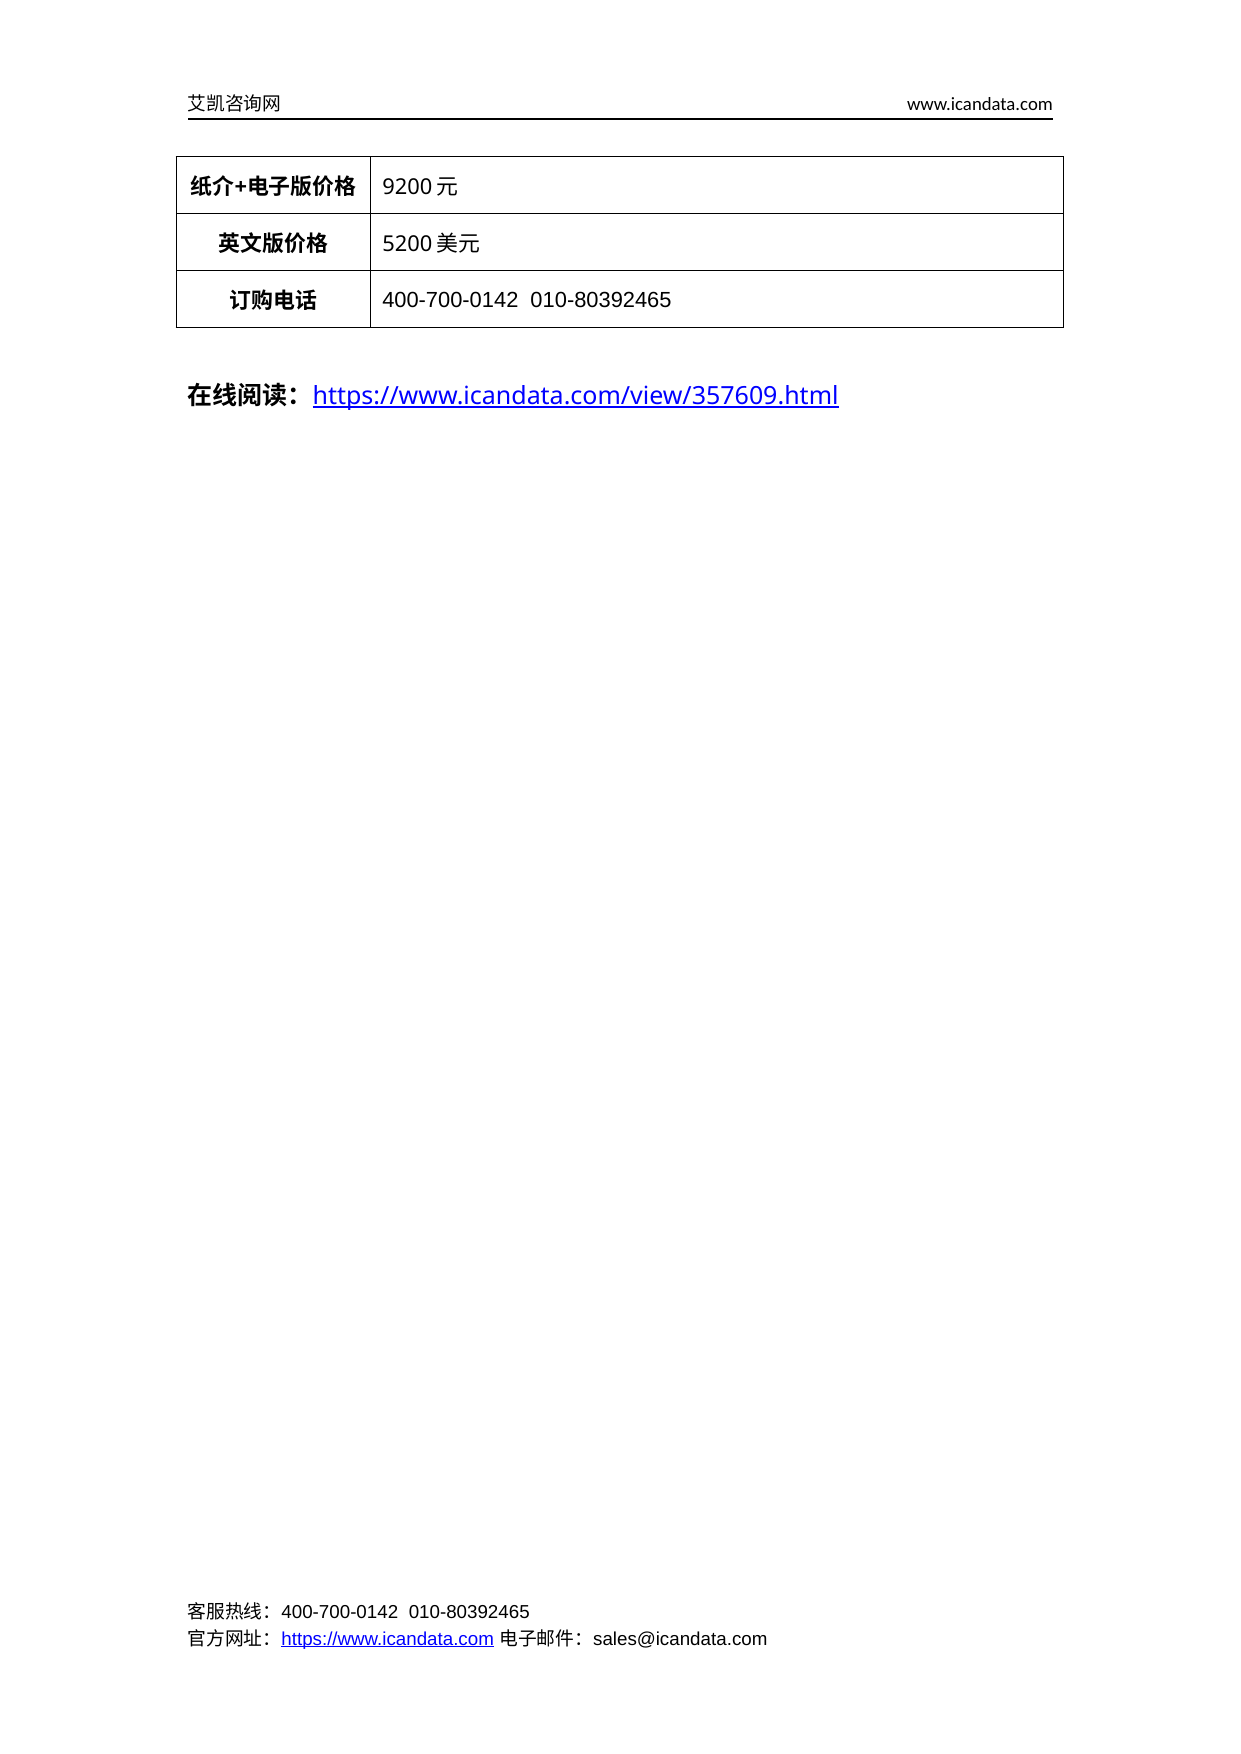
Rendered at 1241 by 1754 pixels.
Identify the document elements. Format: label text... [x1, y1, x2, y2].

table_cell 纸介+电子版价格 [177, 157, 370, 213]
table_cell 5200美元 [371, 214, 1063, 270]
text 在线阅读：https://www.icandata.com/view/357609.html [187, 361, 1053, 426]
table_cell 9200元 [371, 157, 1063, 213]
table_cell 400-700-0142 010-80392465 [371, 271, 1063, 327]
table_cell 订购电话 [177, 271, 370, 327]
table_cell 英文版价格 [177, 214, 370, 270]
